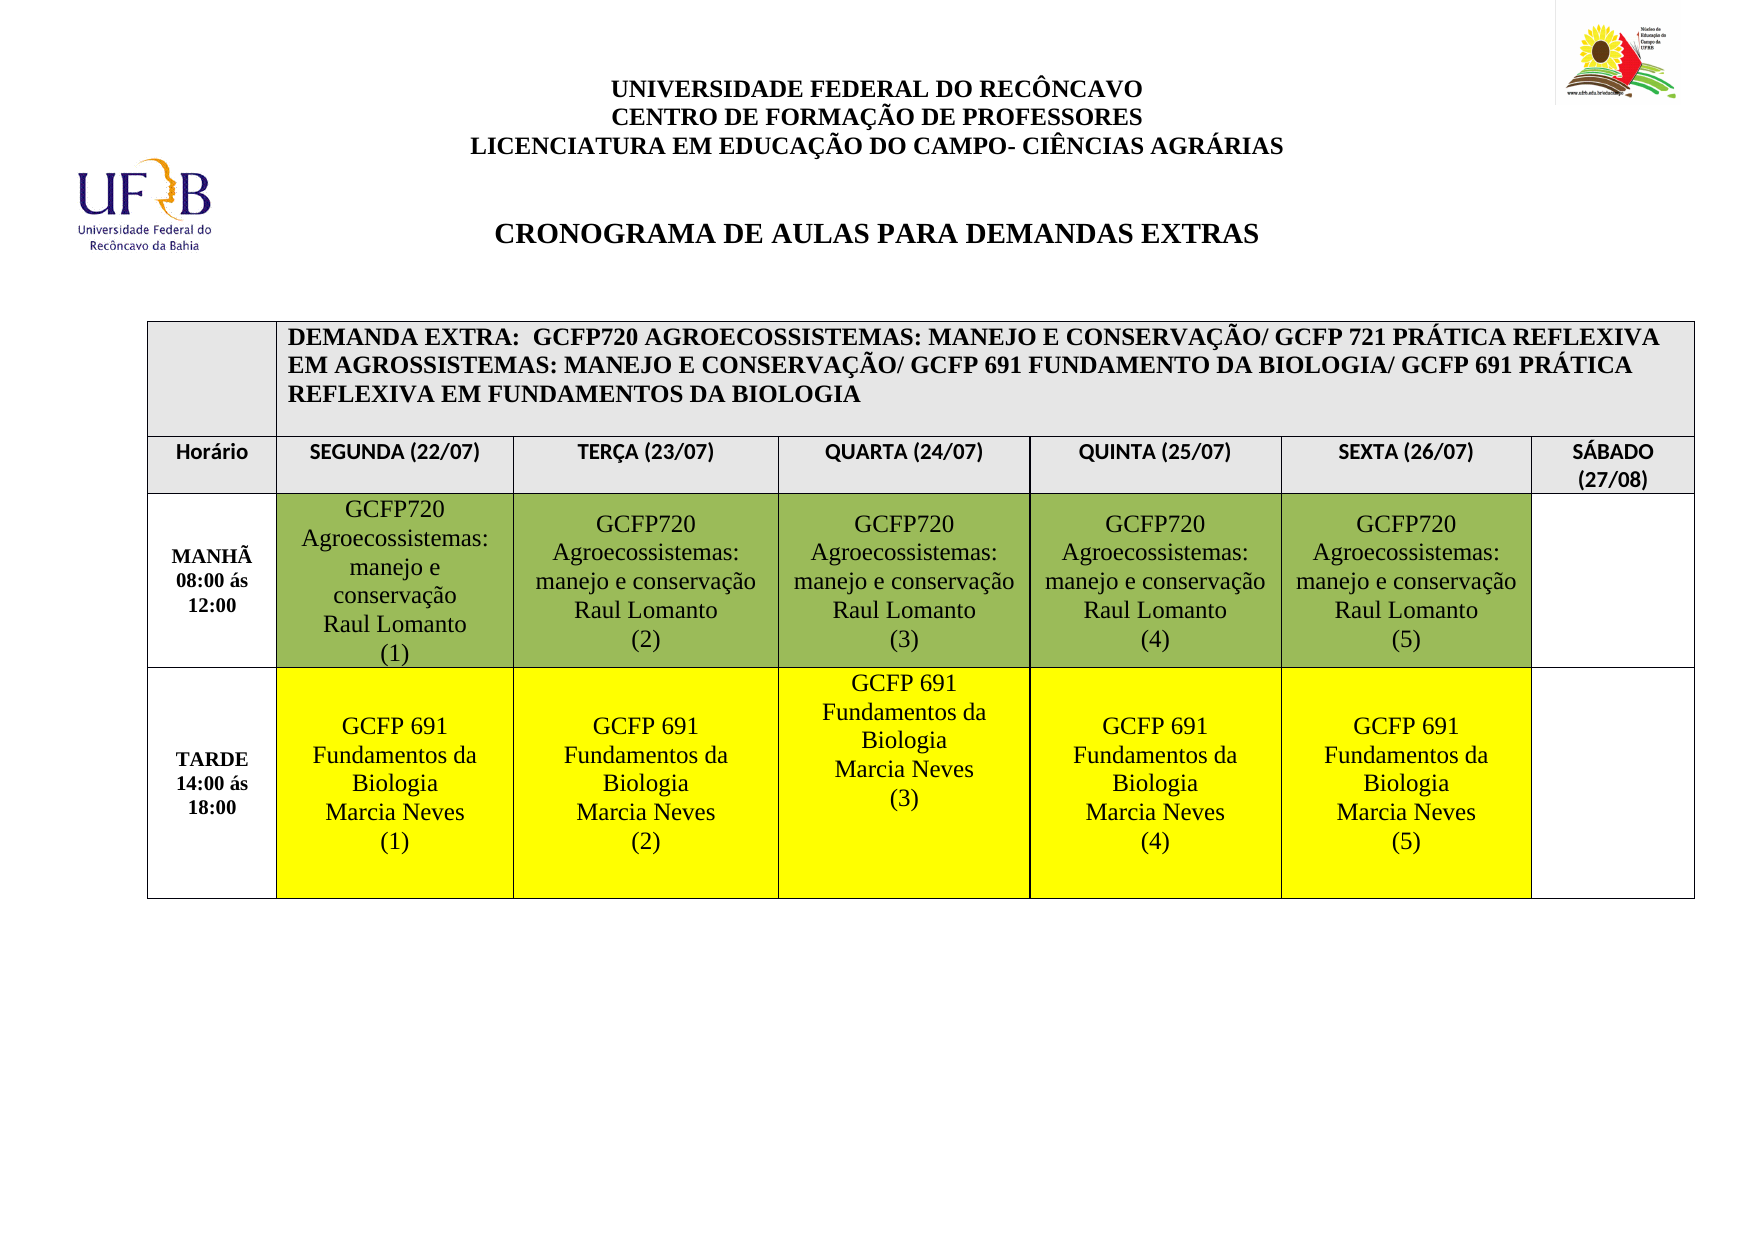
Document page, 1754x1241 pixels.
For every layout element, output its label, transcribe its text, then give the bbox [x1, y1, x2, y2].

table_cell QUARTA (24/07) [779, 437, 1029, 493]
table_cell SÁBADO (27/08) [1532, 437, 1694, 493]
table_cell QUINTA (25/07) [1031, 437, 1281, 493]
table_cell TERÇA (23/07) [514, 437, 778, 493]
table_cell [1532, 494, 1694, 667]
table_cell GCFP720 Agroecossistemas: manejo e conservação Raul Lomanto (5) [1282, 494, 1531, 667]
table_cell GCFP 691 Fundamentos da Biologia Marcia Neves (3) [779, 668, 1029, 898]
table_cell GCFP720 Agroecossistemas: manejo e conservação Raul Lomanto (4) [1031, 494, 1281, 667]
table_cell TARDE 14:00 ás 18:00 [148, 668, 276, 898]
picture [58, 141, 256, 272]
table_cell MANHÃ 08:00 ás 12:00 [148, 494, 276, 667]
table_cell SEXTA (26/07) [1282, 437, 1531, 493]
table_cell GCFP 691 Fundamentos da Biologia Marcia Neves (1) [277, 668, 513, 898]
table_cell Horário [148, 437, 276, 493]
table_cell GCFP 691 Fundamentos da Biologia Marcia Neves (2) [514, 668, 778, 898]
picture [1555, 0, 1682, 105]
table_cell SEGUNDA (22/07) [277, 437, 513, 493]
table_cell [1532, 668, 1694, 898]
table_cell GCFP720 Agroecossistemas: manejo e conservação Raul Lomanto (1) [277, 494, 513, 667]
table_header DEMANDA EXTRA: GCFP720 AGROECOSSISTEMAS: MANEJO E CONSERVAÇÃO/ GCFP 721 PRÁTICA REFLEXIVA EM AGROSSISTEMAS: MANEJO E CONSERVAÇÃO/ GCFP 691 FUNDAMENTO DA BIOLOGIA/ GCFP 691 PRÁTICA REFLEXIVA EM FUNDAMENTOS DA BIOLOGIA [277, 322, 1694, 436]
table_header [148, 322, 276, 436]
table_cell GCFP720 Agroecossistemas: manejo e conservação Raul Lomanto (2) [514, 494, 778, 667]
table_cell GCFP720 Agroecossistemas: manejo e conservação Raul Lomanto (3) [779, 494, 1029, 667]
table_cell GCFP 691 Fundamentos da Biologia Marcia Neves (5) [1282, 668, 1531, 898]
table_cell GCFP 691 Fundamentos da Biologia Marcia Neves (4) [1031, 668, 1281, 898]
